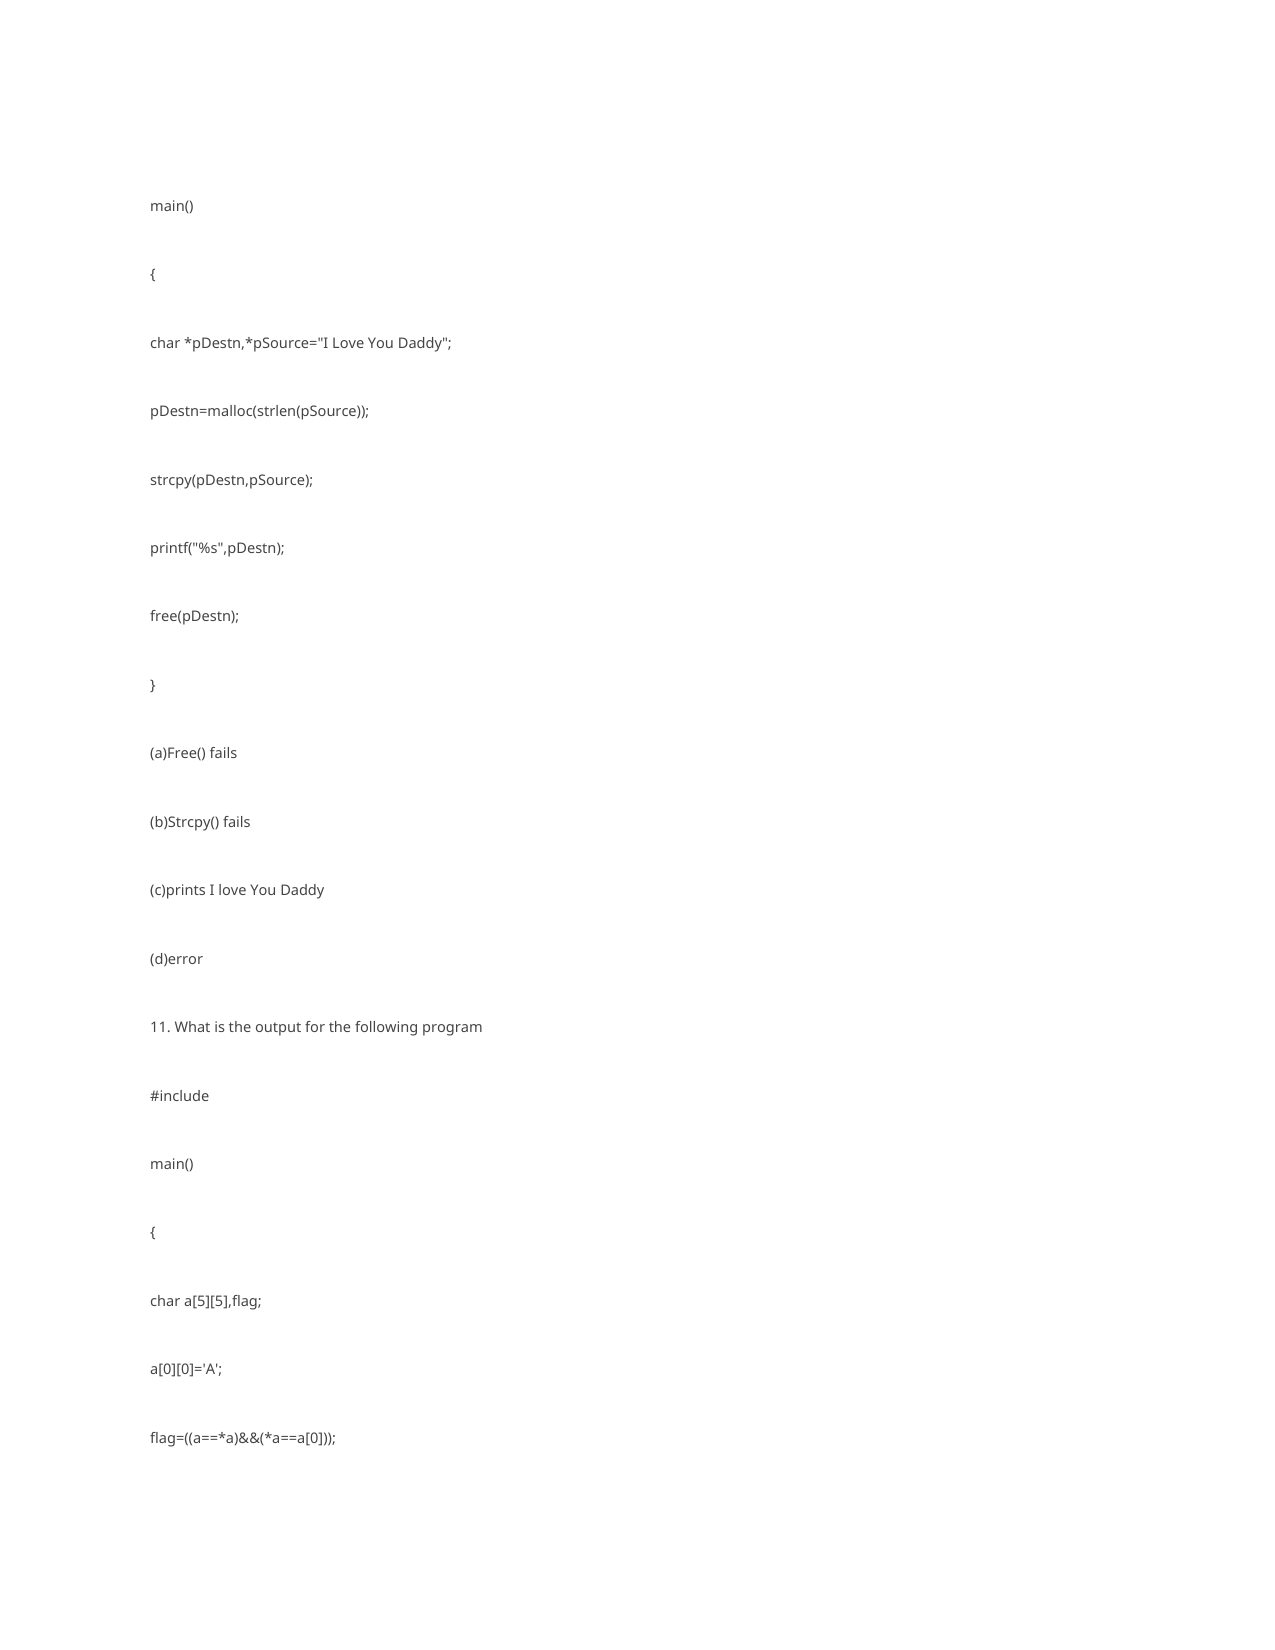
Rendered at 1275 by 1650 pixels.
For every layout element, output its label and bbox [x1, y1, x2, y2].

text [150, 150, 1125, 1493]
